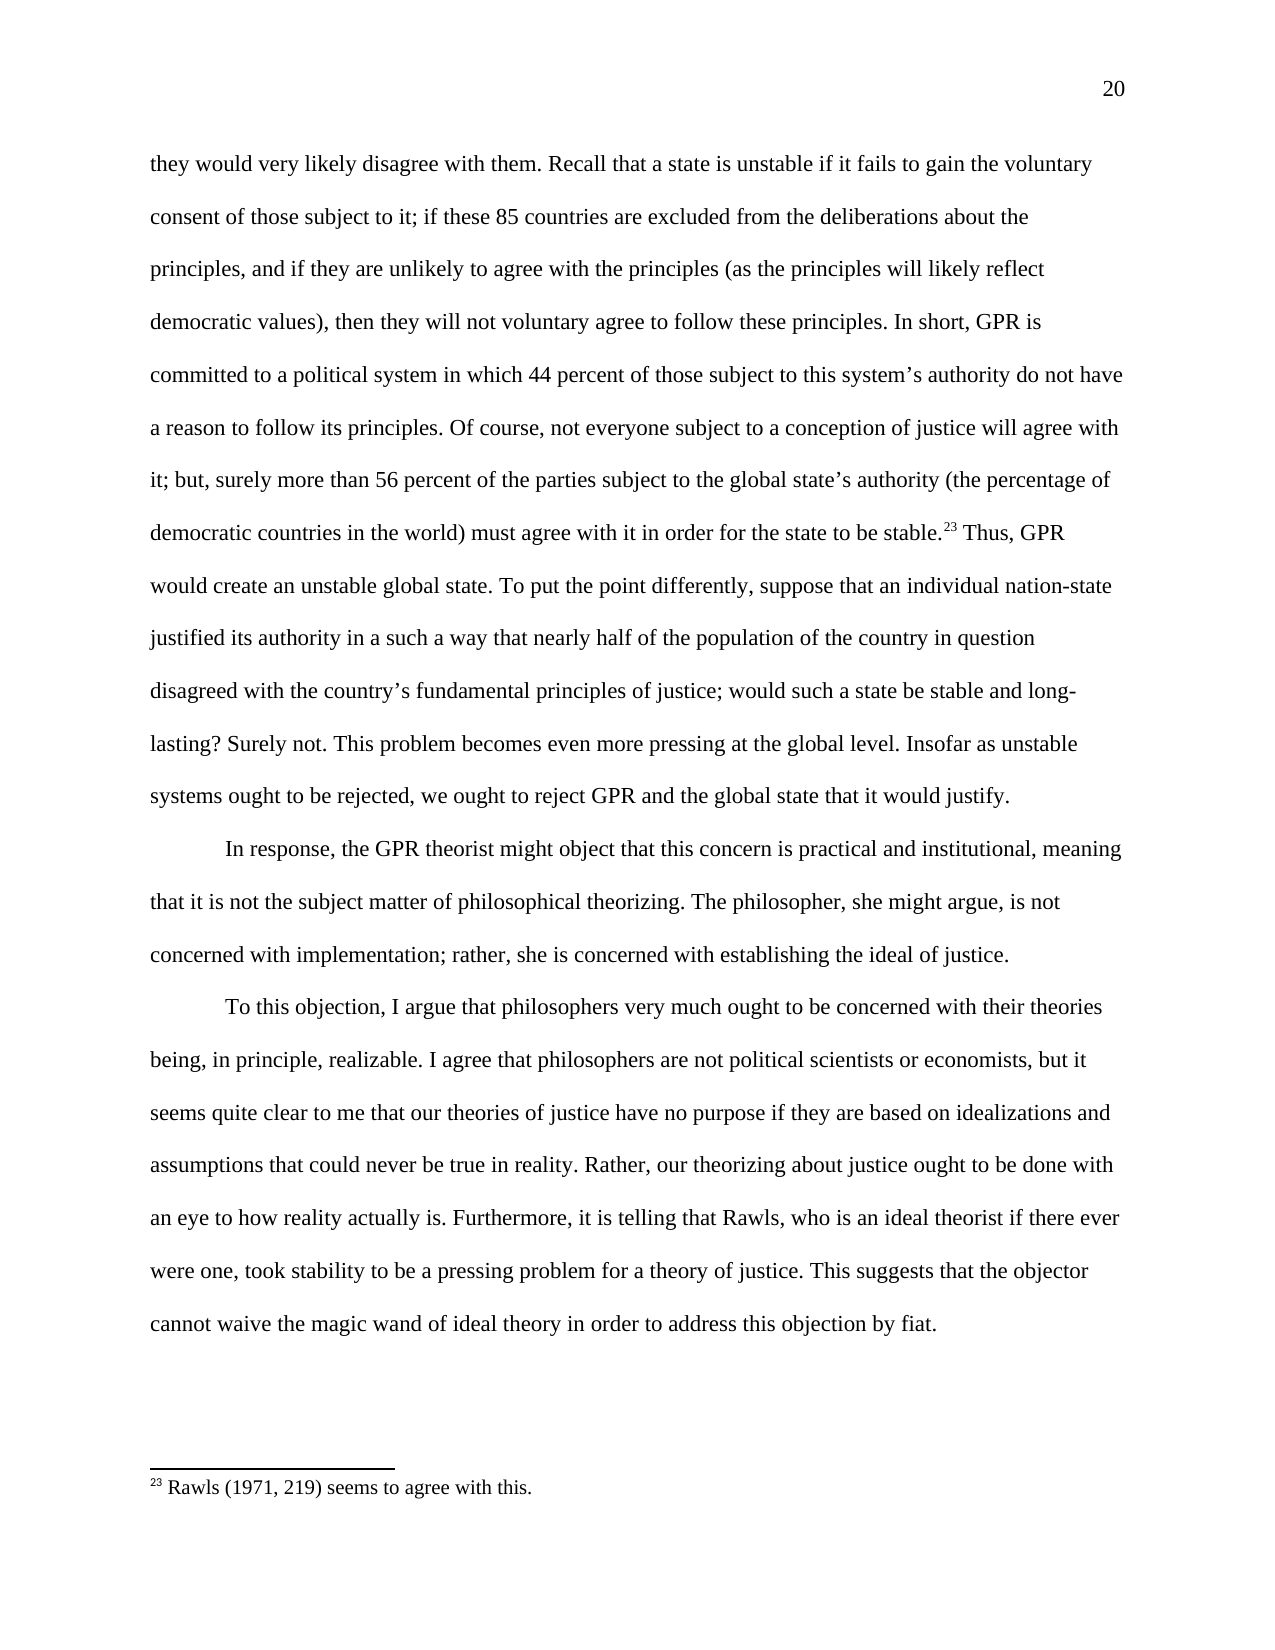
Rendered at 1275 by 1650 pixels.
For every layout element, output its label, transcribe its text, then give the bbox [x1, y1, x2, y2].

text To this objection, I argue that philosophers very much ought to be concerned with their theories being, in principle, realizable. I agree that philosophers are not political scientists or economists, but it seems quite clear to me that our theories of justice have no purpose if they are based on idealizations and assumptions that could never be true in reality. Rather, our theorizing about justice ought to be done with an eye to how reality actually is. Furthermore, it is telling that Rawls, who is an ideal theorist if there ever were one, took stability to be a pressing problem for a theory of justice. This suggests that the objector cannot waive the magic wand of ideal theory in order to address this objection by fiat. [150, 993, 1125, 1336]
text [150, 150, 1125, 809]
text In response, the GPR theorist might object that this concern is practical and institutional, meaning that it is not the subject matter of philosophical theorizing. The philosopher, she might argue, is not concerned with implementation; rather, she is concerned with establishing the ideal of justice. [150, 835, 1125, 967]
